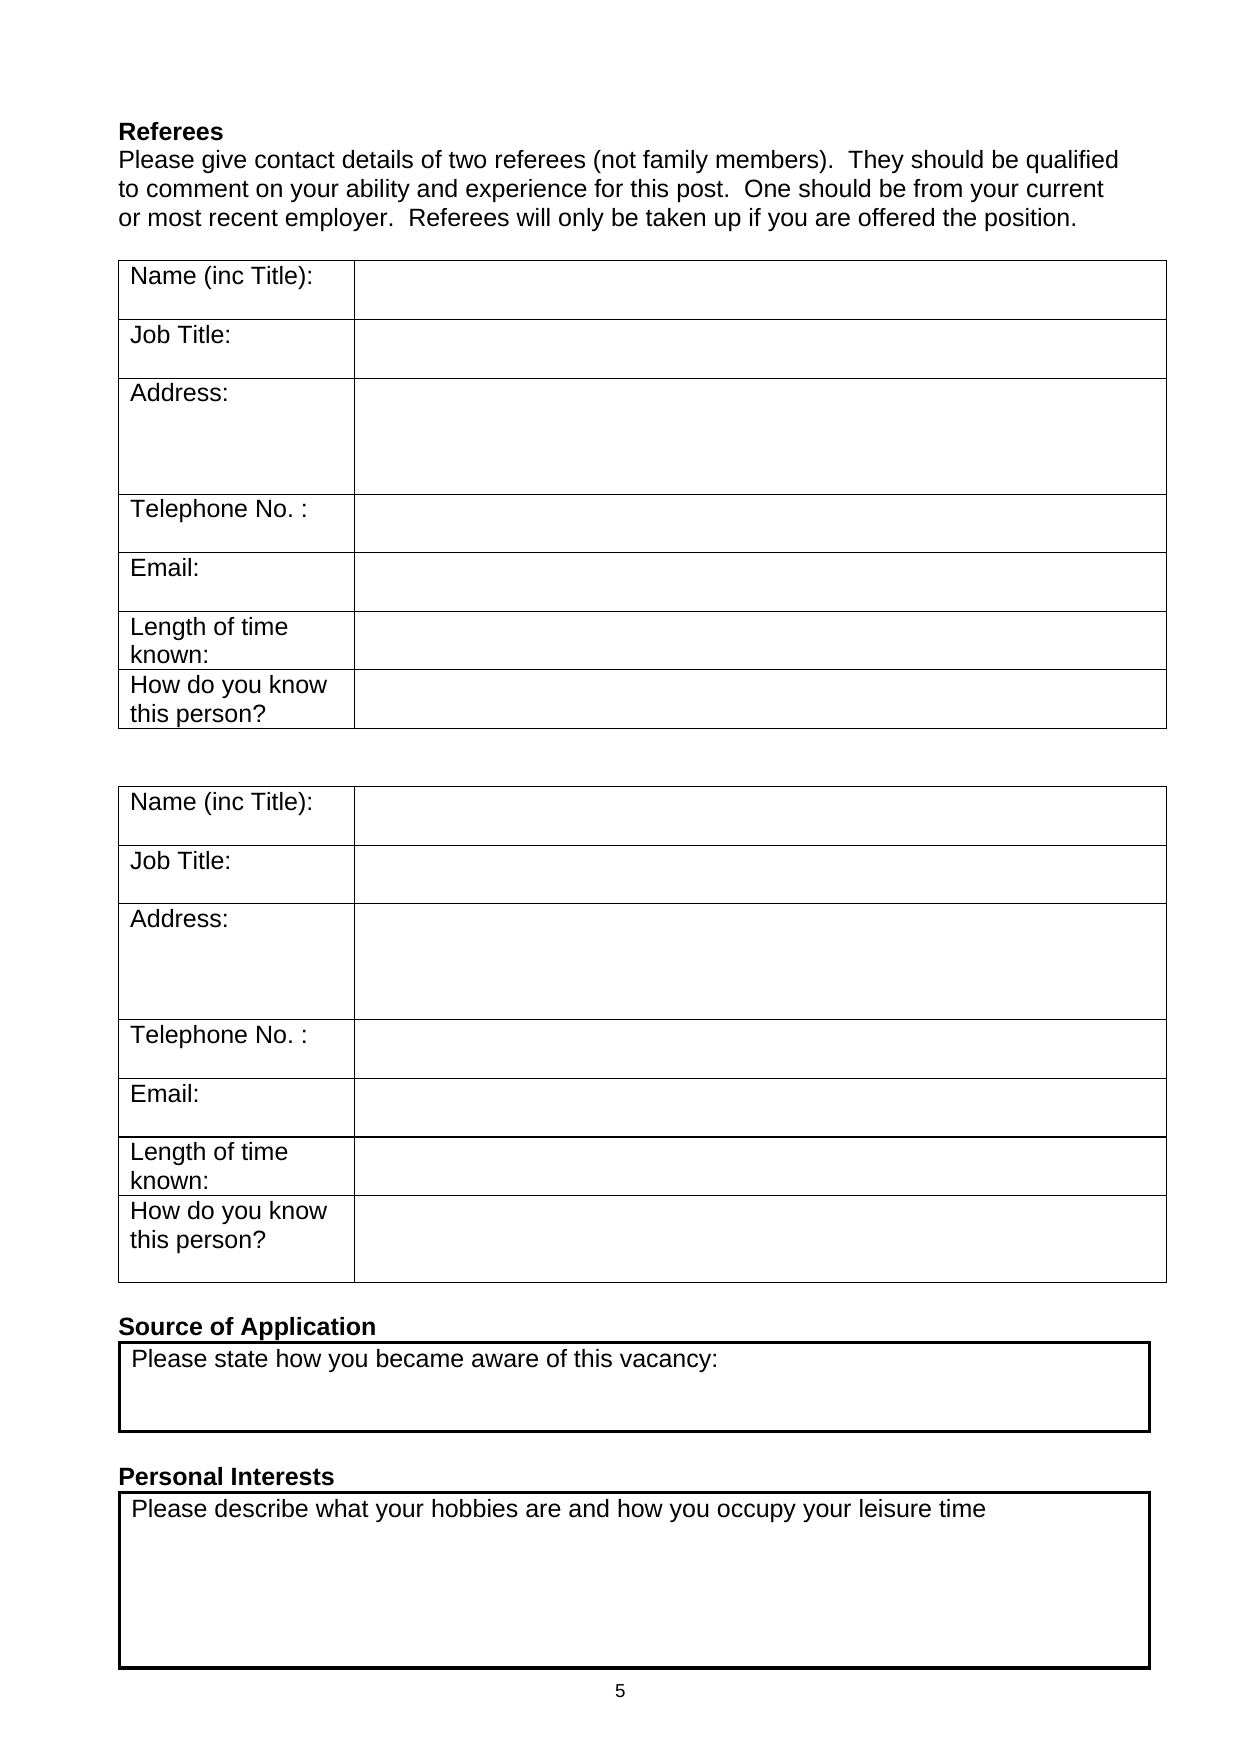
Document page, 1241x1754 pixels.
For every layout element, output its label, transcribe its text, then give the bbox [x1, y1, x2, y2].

table_cell Telephone No. : [119, 495, 354, 552]
table_cell [355, 495, 1166, 552]
table_cell Job Title: [119, 320, 354, 377]
table_cell Email: [119, 553, 354, 611]
table_cell Address: [119, 904, 354, 1019]
text Referees [118, 117, 1142, 145]
text Source of Application [118, 1312, 1142, 1341]
table_header Please describe what your hobbies are and how you occupy your leisure time [121, 1494, 1148, 1666]
table_cell [355, 320, 1166, 377]
table_cell [355, 553, 1166, 611]
table_cell Email: [119, 1079, 354, 1136]
table_cell [355, 846, 1166, 903]
table_cell [355, 379, 1166, 493]
table_cell How do you know this person? [119, 1196, 354, 1282]
table_cell Address: [119, 379, 354, 493]
table_cell [355, 1020, 1166, 1078]
table_cell [355, 1196, 1166, 1282]
table_header [355, 261, 1166, 319]
table_cell [355, 1079, 1166, 1136]
table_cell [355, 612, 1166, 669]
table_cell [355, 904, 1166, 1019]
table_header [355, 787, 1166, 845]
table_header Name (inc Title): [119, 787, 354, 845]
table_cell How do you know this person? [119, 670, 354, 728]
table_cell Length of time known: [119, 1138, 354, 1195]
table_header Name (inc Title): [119, 261, 354, 319]
table_cell [355, 670, 1166, 728]
text Personal Interests [118, 1462, 1142, 1491]
table_cell Telephone No. : [119, 1020, 354, 1078]
text Please give contact details of two referees (not family members). They should be qualified to comment on your ability and experience for this post. One should be from your current or most recent employer. Referees will only be taken up if you are offered the position. [118, 145, 1122, 232]
table_header Please state how you became aware of this vacancy: [121, 1344, 1148, 1430]
table_cell Job Title: [119, 846, 354, 903]
table_cell [355, 1138, 1166, 1195]
table_cell Length of time known: [119, 612, 354, 669]
